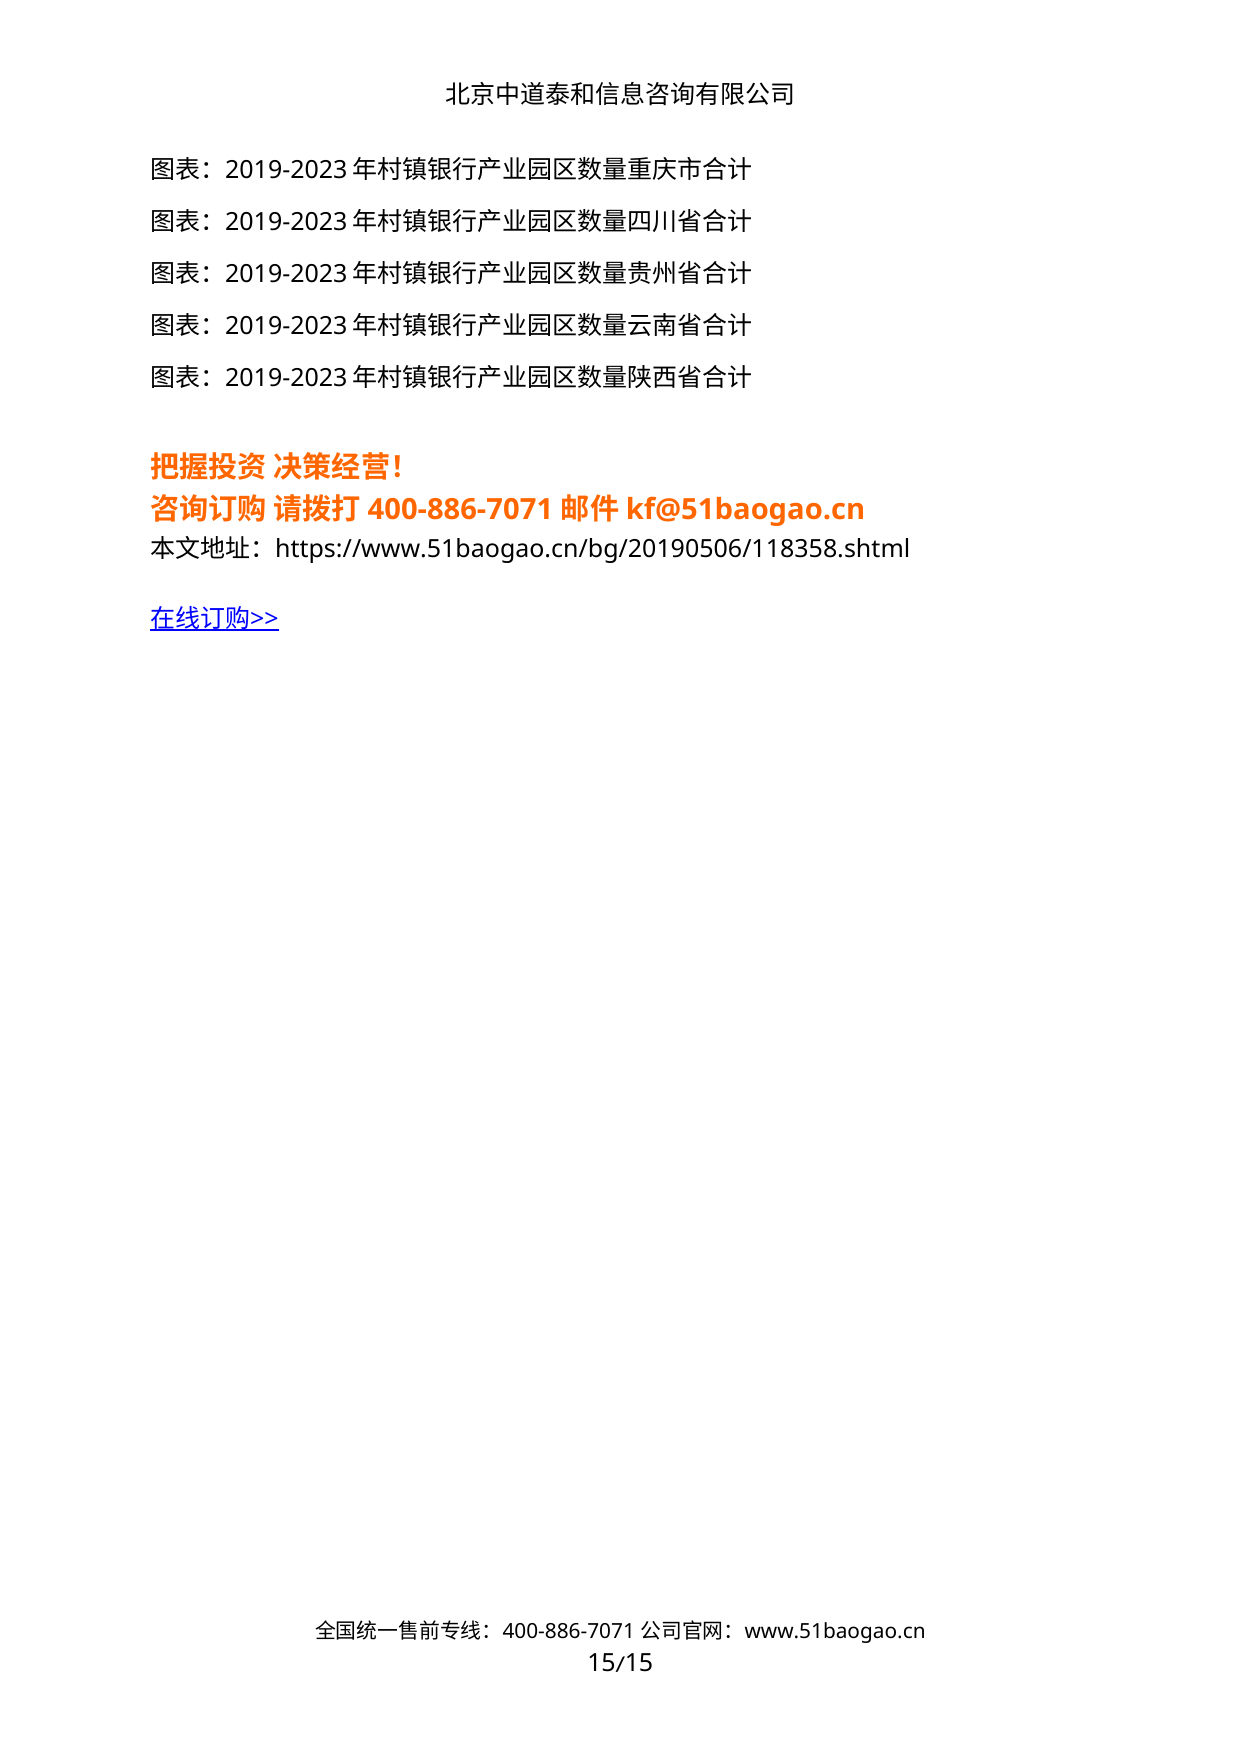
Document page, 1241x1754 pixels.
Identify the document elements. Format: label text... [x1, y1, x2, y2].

text 把握投资 决策经营！咨询订购 请拨打 400-886-7071 邮件 kf@51baogao.cn本文地址：https://www.51baogao.cn/bg/20190506/118358.shtml [150, 409, 1090, 564]
text 图表：2019-2023年村镇银行产业园区数量四川省合计 [150, 202, 1090, 238]
text 在线订购>> [150, 564, 1090, 635]
text 图表：2019-2023年村镇银行产业园区数量陕西省合计 [150, 357, 1090, 394]
text 图表：2019-2023年村镇银行产业园区数量重庆市合计 [150, 150, 1090, 186]
text 图表：2019-2023年村镇银行产业园区数量贵州省合计 [150, 254, 1090, 290]
text 图表：2019-2023年村镇银行产业园区数量云南省合计 [150, 306, 1090, 342]
